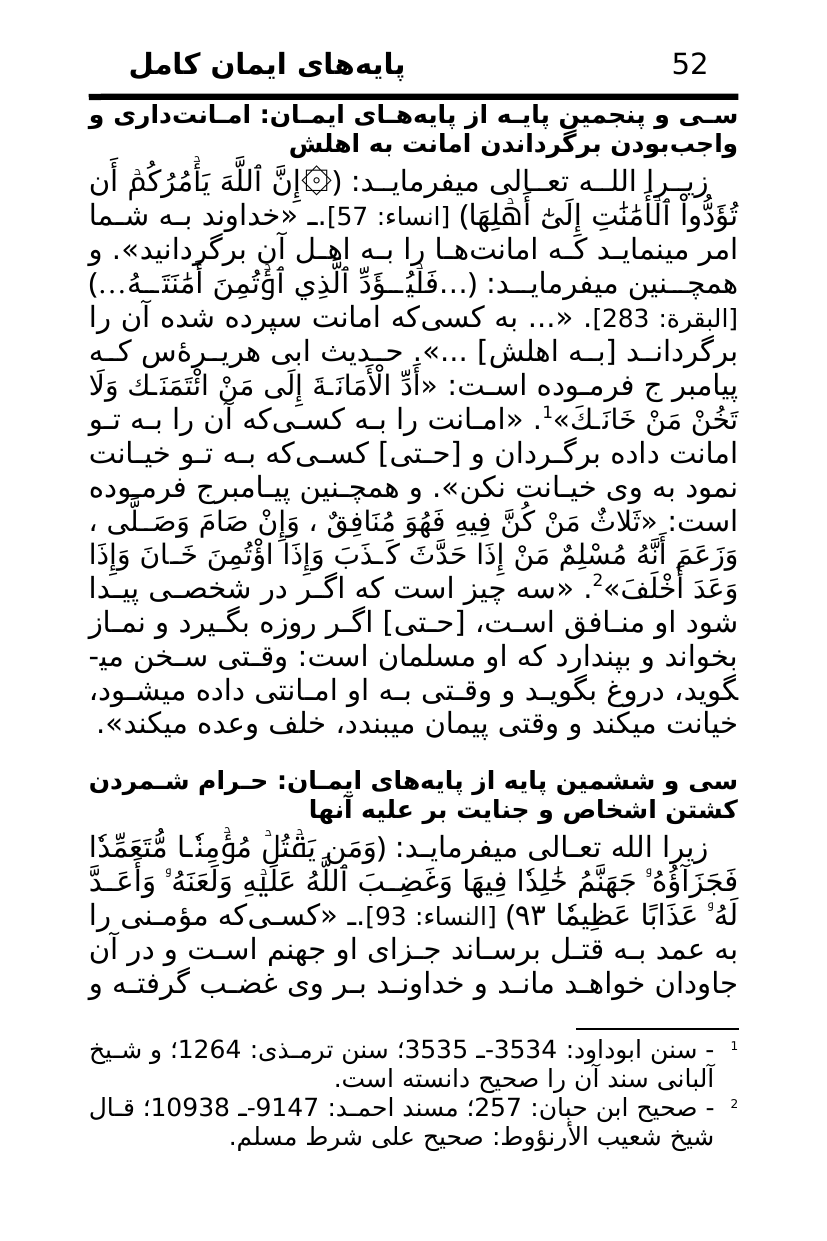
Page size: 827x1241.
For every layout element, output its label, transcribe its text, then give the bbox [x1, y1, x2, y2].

text سی و ششمین پایه از پایه‌های ایمان: حرام شمردن کشتن اشخاص و جنایت بر علیه آنها [89, 766, 738, 824]
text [89, 830, 738, 1000]
text سی و پنجمین پایه از پایه‌های ایمان: امانت‌داری و واجب‌بودن برگرداندن امانت به اهلش [89, 100, 738, 158]
text زیرا الله تعالی میفرماید: ﴿۞إِنَّ ٱللَّهَ يَأۡمُرُكُمۡ أَن تُؤَدُّواْ ٱلۡأَمَٰنَٰتِ إِلَىٰٓ أَهۡلِهَا﴾ [انساء: 57]. «خداوند به شما امر مینماید که امانت‌ها را به اهل آن برگردانید». و همچنین میفرماید: ﴿…فَلۡيُؤَدِّ ٱلَّذِي ٱؤۡتُمِنَ أَمَٰنَتَهُ…﴾ [البقرة: 283]. «... به کسی‌که امانت سپرده شده آن را برگرداند [به اهلش] ...». حدیث ابی هریرۀس که پیامبر ج فرموده است: «أَدِّ الْأَمَانَةَ إِلَى مَنْ ائْتَمَنَك وَلَا تَخُنْ مَنْ خَانَكَ». «امانت را به کسی‌که آن را به تو امانت داده برگردان و [حتی] کسی‌که به تو خیانت نمود به وی خیانت نکن». و همچنین پیامبرج فرموده است: «ثَلاثٌ مَنْ كُنَّ فِيهِ فَهُوَ مُنَافِقٌ ، وَإِنْ صَامَ وَصَلَّى ، وَزَعَمَ أَنَّهُ مُسْلِمٌ مَنْ إِذَا حَدَّثَ كَذَبَ وَإِذَا اؤْتُمِنَ خَانَ وَإِذَا وَعَدَ أَخْلَفَ». «سه چیز است که اگر در شخصی پیدا شود او منافق است، [حتی] اگر روزه بگیرد و نماز بخواند و بپندارد که او مسلمان است: وقتی سخن میگوید، دروغ بگوید و وقتی به او امانتی داده میشود، خیانت میکند و وقتی پیمان میبندد، خلف وعده میکند». [89, 164, 738, 741]
